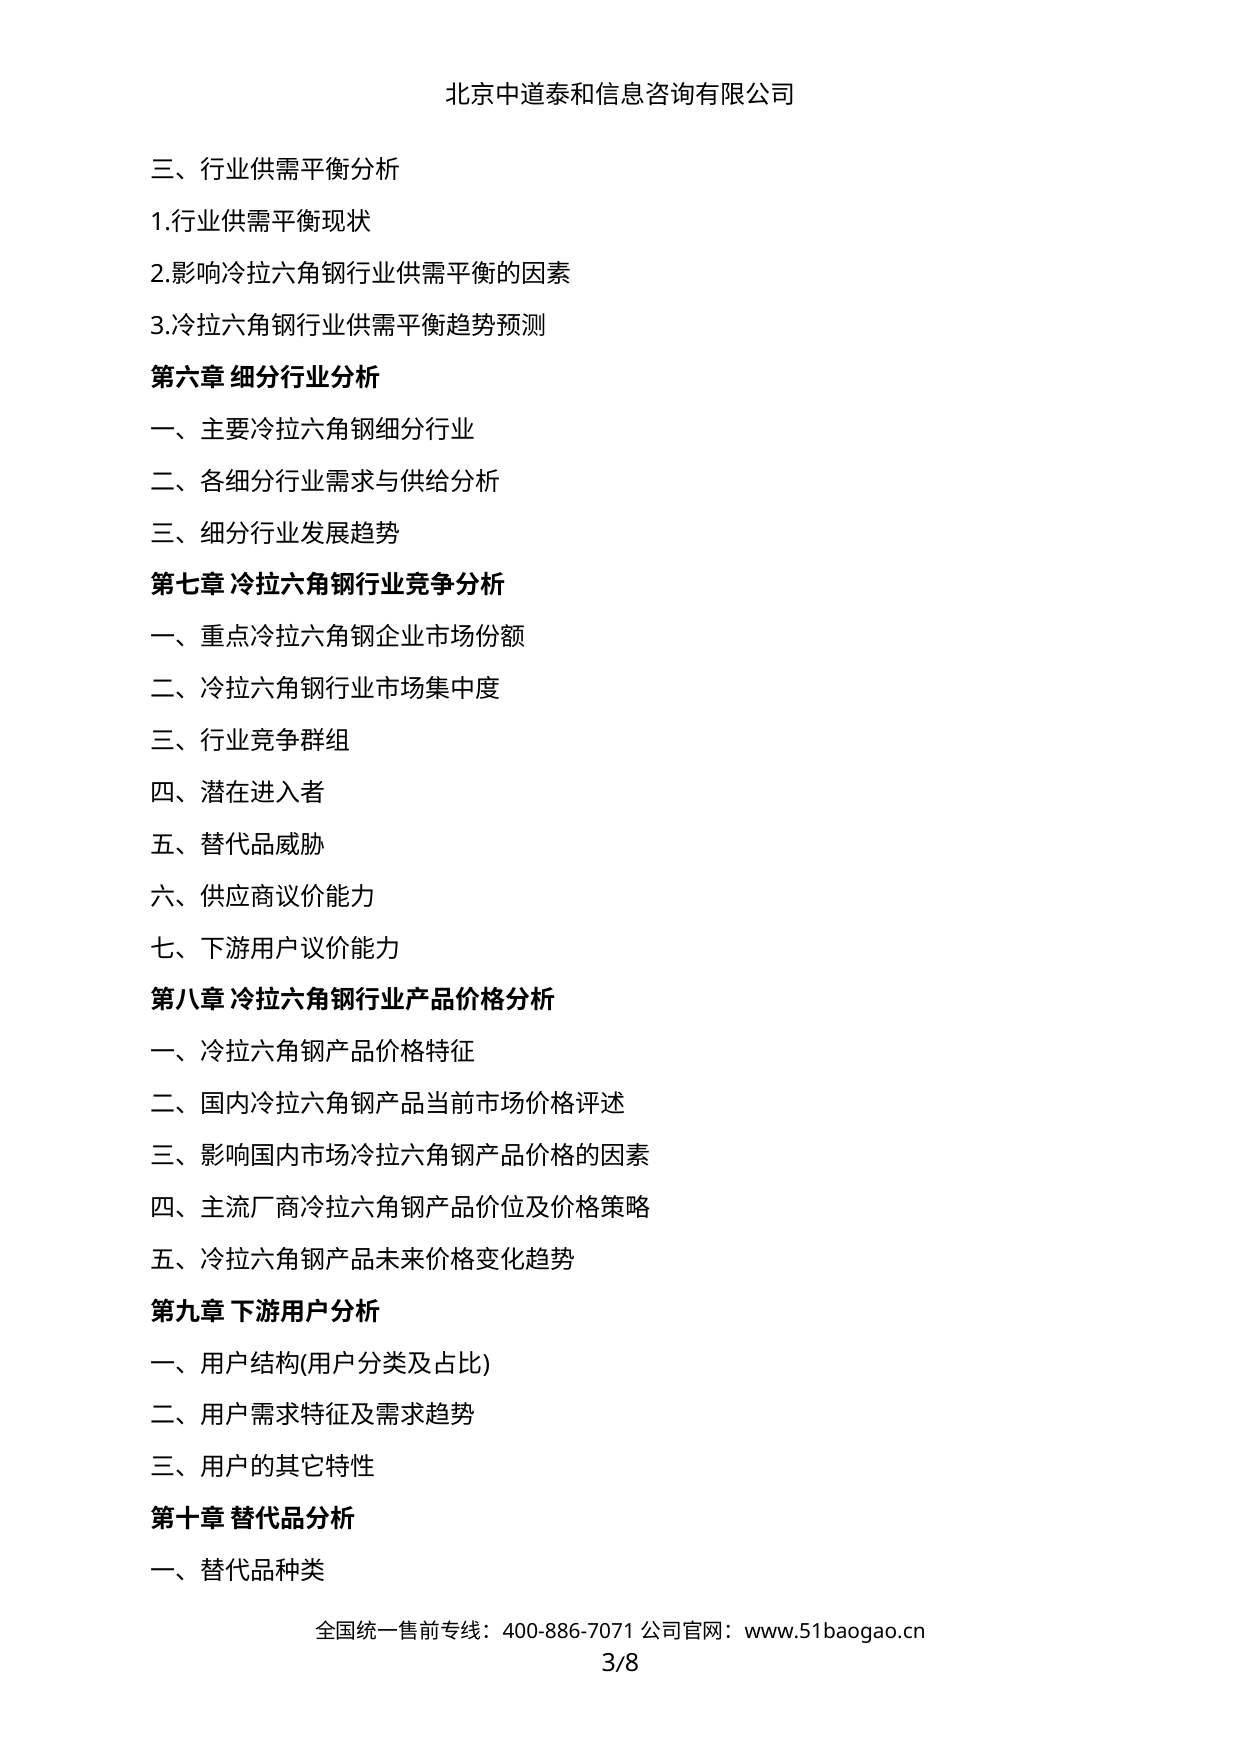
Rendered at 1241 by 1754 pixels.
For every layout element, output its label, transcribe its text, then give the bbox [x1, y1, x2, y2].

text 一、冷拉六角钢产品价格特征 [150, 1032, 1090, 1068]
text 二、冷拉六角钢行业市场集中度 [150, 669, 1090, 705]
text 第九章 下游用户分析 [150, 1291, 1090, 1327]
text 第七章 冷拉六角钢行业竞争分析 [150, 565, 1090, 601]
text 七、下游用户议价能力 [150, 928, 1090, 964]
text 一、重点冷拉六角钢企业市场份额 [150, 617, 1090, 653]
text 五、替代品威胁 [150, 824, 1090, 861]
text 四、潜在进入者 [150, 772, 1090, 809]
text 第八章 冷拉六角钢行业产品价格分析 [150, 980, 1090, 1016]
text 3.冷拉六角钢行业供需平衡趋势预测 [150, 306, 1090, 342]
text 三、行业供需平衡分析 [150, 150, 1090, 186]
text 一、替代品种类 [150, 1551, 1090, 1587]
text 一、主要冷拉六角钢细分行业 [150, 409, 1090, 446]
text 三、影响国内市场冷拉六角钢产品价格的因素 [150, 1136, 1090, 1172]
text 第六章 细分行业分析 [150, 357, 1090, 394]
text 第十章 替代品分析 [150, 1499, 1090, 1535]
text 一、用户结构(用户分类及占比) [150, 1343, 1090, 1379]
text 二、各细分行业需求与供给分析 [150, 461, 1090, 497]
text 二、用户需求特征及需求趋势 [150, 1395, 1090, 1431]
text 三、用户的其它特性 [150, 1447, 1090, 1483]
text 2.影响冷拉六角钢行业供需平衡的因素 [150, 254, 1090, 290]
text 五、冷拉六角钢产品未来价格变化趋势 [150, 1239, 1090, 1276]
text 1.行业供需平衡现状 [150, 202, 1090, 238]
text 二、国内冷拉六角钢产品当前市场价格评述 [150, 1084, 1090, 1120]
text 六、供应商议价能力 [150, 876, 1090, 912]
text 三、细分行业发展趋势 [150, 513, 1090, 549]
text 三、行业竞争群组 [150, 721, 1090, 757]
text 四、主流厂商冷拉六角钢产品价位及价格策略 [150, 1187, 1090, 1224]
